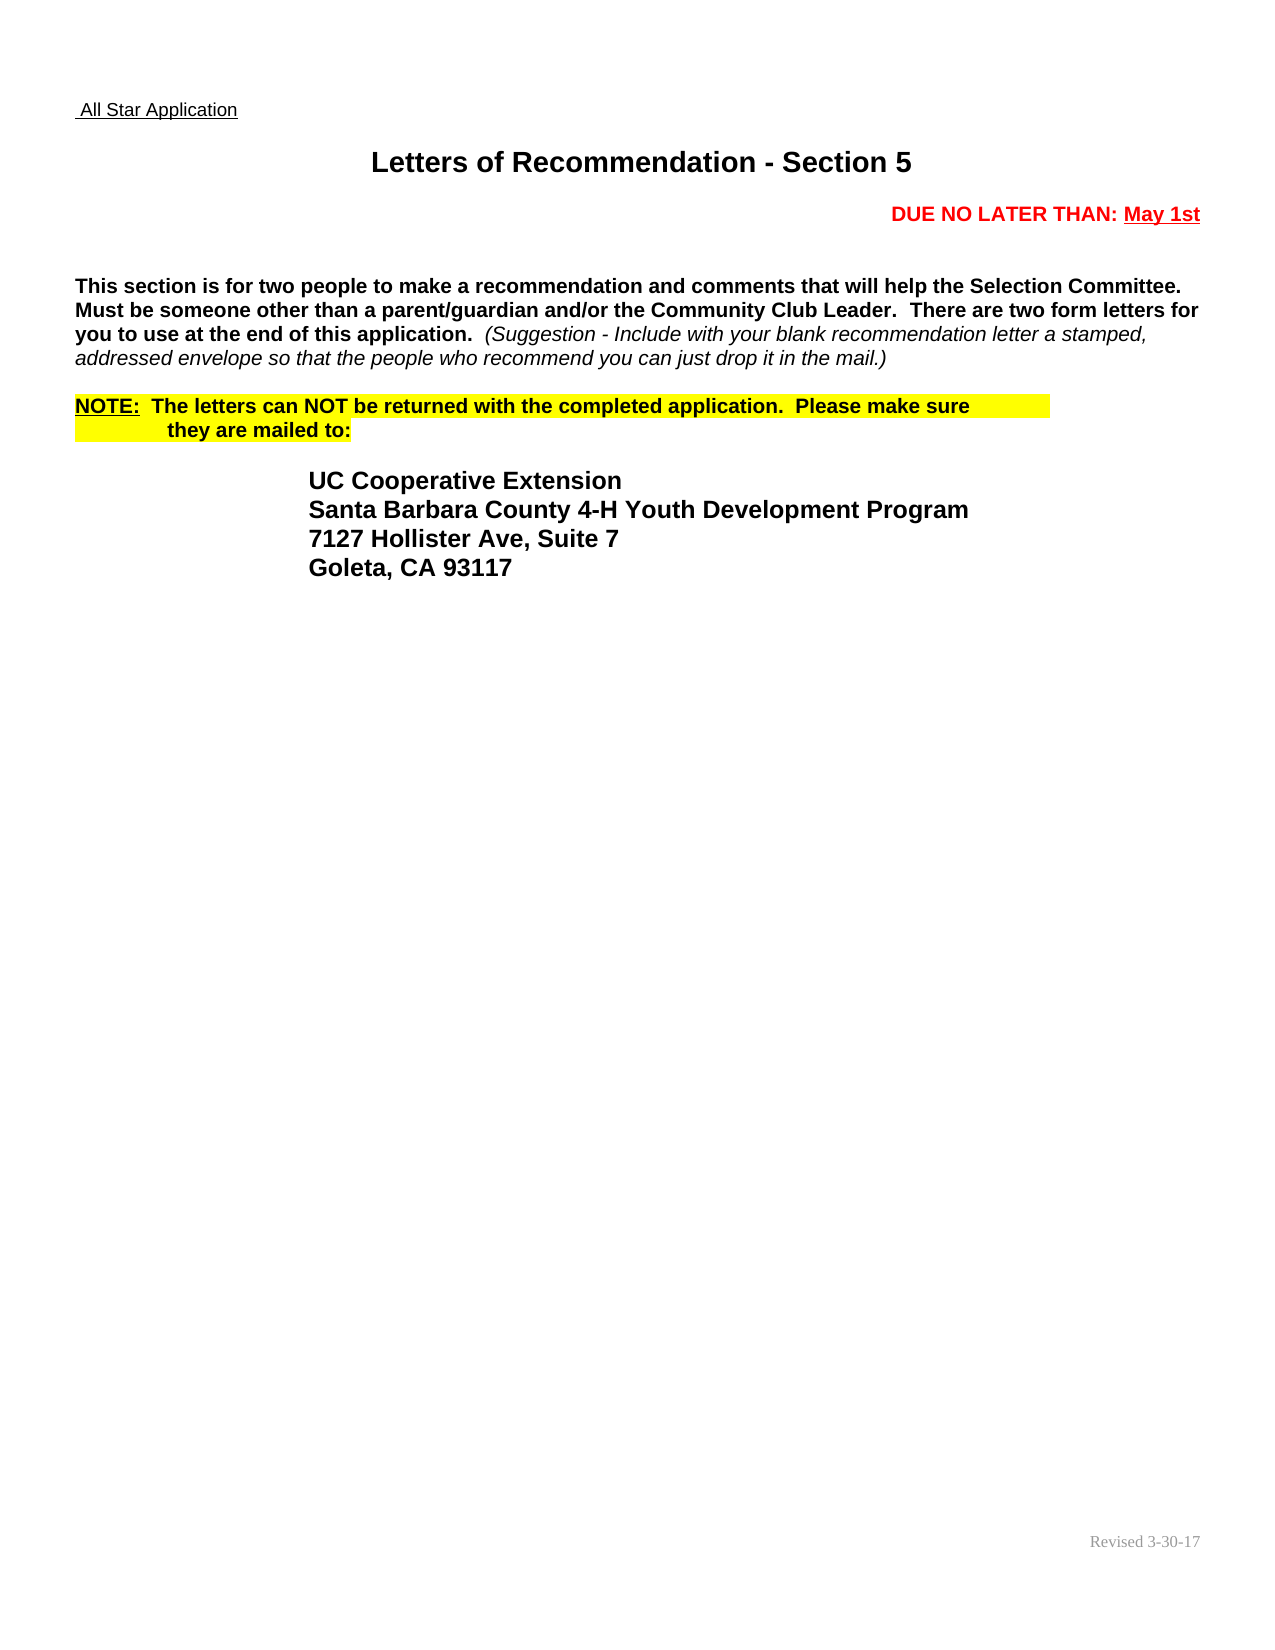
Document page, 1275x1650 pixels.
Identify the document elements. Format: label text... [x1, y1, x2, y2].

text Santa Barbara County 4-H Youth Development Program [75, 495, 1200, 524]
text Goleta, CA 93117 [75, 552, 1200, 581]
text UC Cooperative Extension [75, 466, 1200, 495]
text All Star Application [75, 99, 1200, 121]
text DUE NO LATER THAN: May 1st [75, 202, 1200, 226]
text NOTE: The letters can NOT be returned with the completed application. Please make sure they are mailed to: [351, 394, 1200, 442]
text 7127 Hollister Ave, Suite 7 [75, 524, 1200, 552]
text This section is for two people to make a recommendation and comments that will help the Selection Committee. Must be someone other than a parent/guardian and/or the Community Club Leader. There are two form letters for you to use at the end of this application. (Suggestion - Include with your blank recommendation letter a stamped, addressed envelope so that the people who recommend you can just drop it in the mail.) [75, 274, 1200, 370]
text Letters of Recommendation - Section 5 [75, 145, 1200, 178]
